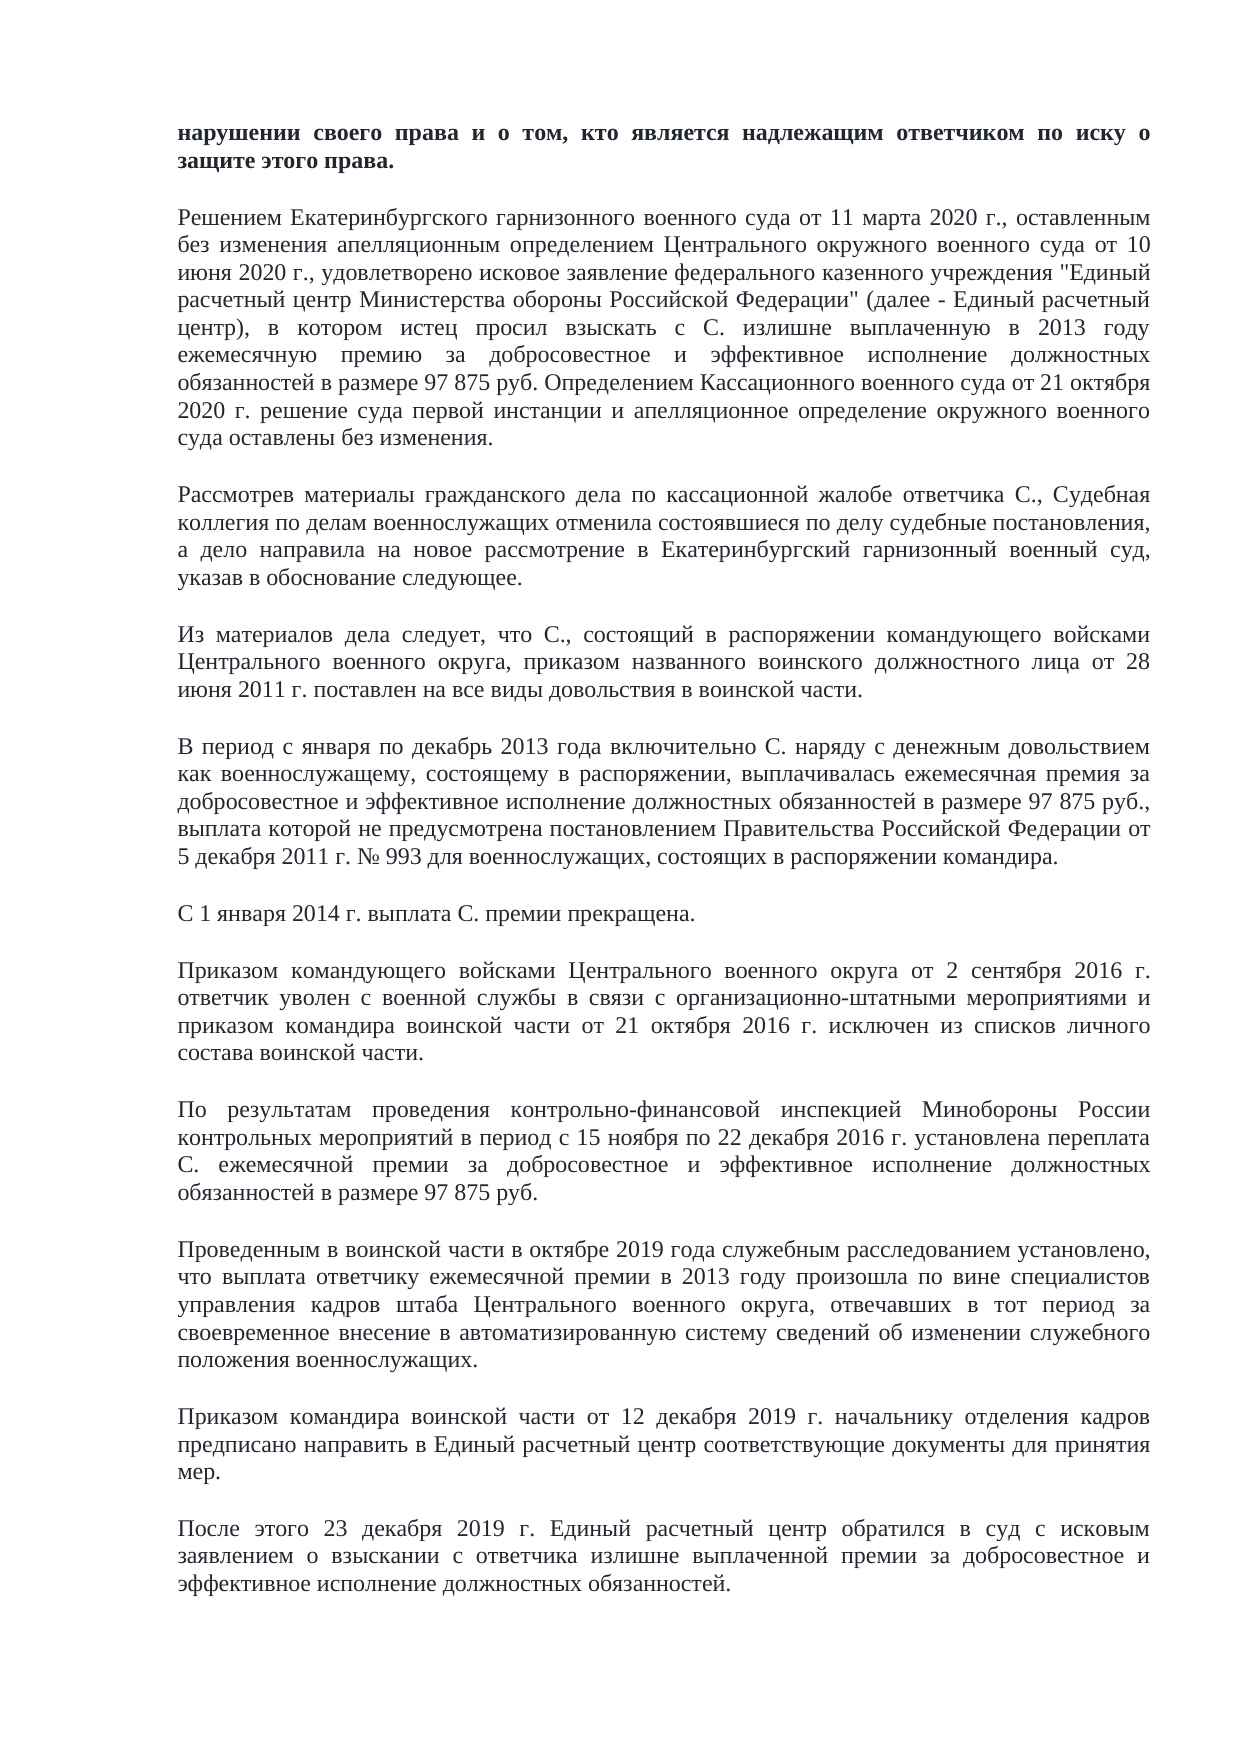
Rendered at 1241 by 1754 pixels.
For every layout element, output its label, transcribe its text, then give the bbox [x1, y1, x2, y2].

text Рассмотрев материалы гражданского дела по кассационной жалобе ответчика С., Судебная коллегия по делам военнослужащих отменила состоявшиеся по делу судебные постановления, а дело направила на новое рассмотрение в Екатеринбургский гарнизонный военный суд, указав в обоснование следующее. [177, 480, 1152, 591]
text По результатам проведения контрольно-финансовой инспекцией Минобороны России контрольных мероприятий в период с 15 ноября по 22 декабря 2016 г. установлена переплата С. ежемесячной премии за добросовестное и эффективное исполнение должностных обязанностей в размере 97 875 руб. [177, 1095, 1152, 1206]
text После этого 23 декабря 2019 г. Единый расчетный центр обратился в суд с исковым заявлением о взыскании с ответчика излишне выплаченной премии за добросовестное и эффективное исполнение должностных обязанностей. [177, 1514, 1152, 1597]
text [177, 118, 1152, 173]
text С 1 января 2014 г. выплата С. премии прекращена. [177, 899, 1152, 926]
text Из материалов дела следует, что С., состоящий в распоряжении командующего войсками Центрального военного округа, приказом названного воинского должностного лица от 28 июня 2011 г. поставлен на все виды довольствия в воинской части. [177, 620, 1152, 702]
text Проведенным в воинской части в октябре 2019 года служебным расследованием установлено, что выплата ответчику ежемесячной премии в 2013 году произошла по вине специалистов управления кадров штаба Центрального военного округа, отвечавших в тот период за своевременное внесение в автоматизированную систему сведений об изменении служебного положения военнослужащих. [177, 1235, 1152, 1373]
text Приказом командующего войсками Центрального военного округа от 2 сентября 2016 г. ответчик уволен с военной службы в связи с организационно-штатными мероприятиями и приказом командира воинской части от 21 октября 2016 г. исключен из списков личного состава воинской части. [177, 956, 1152, 1066]
text Решением Екатеринбургского гарнизонного военного суда от 11 марта 2020 г., оставленным без изменения апелляционным определением Центрального окружного военного суда от 10 июня 2020 г., удовлетворено исковое заявление федерального казенного учреждения "Единый расчетный центр Министерства обороны Российской Федерации" (далее - Единый расчетный центр), в котором истец просил взыскать с С. излишне выплаченную в 2013 году ежемесячную премию за добросовестное и эффективное исполнение должностных обязанностей в размере 97 875 руб. Определением Кассационного военного суда от 21 октября 2020 г. решение суда первой инстанции и апелляционное определение окружного военного суда оставлены без изменения. [177, 202, 1152, 451]
text Приказом командира воинской части от 12 декабря 2019 г. начальнику отделения кадров предписано направить в Единый расчетный центр соответствующие документы для принятия мер. [177, 1402, 1152, 1485]
text В период с января по декабрь 2013 года включительно С. наряду с денежным довольствием как военнослужащему, состоящему в распоряжении, выплачивалась ежемесячная премия за добросовестное и эффективное исполнение должностных обязанностей в размере 97 875 руб., выплата которой не предусмотрена постановлением Правительства Российской Федерации от 5 декабря 2011 г. № 993 для военнослужащих, состоящих в распоряжении командира. [177, 732, 1152, 870]
